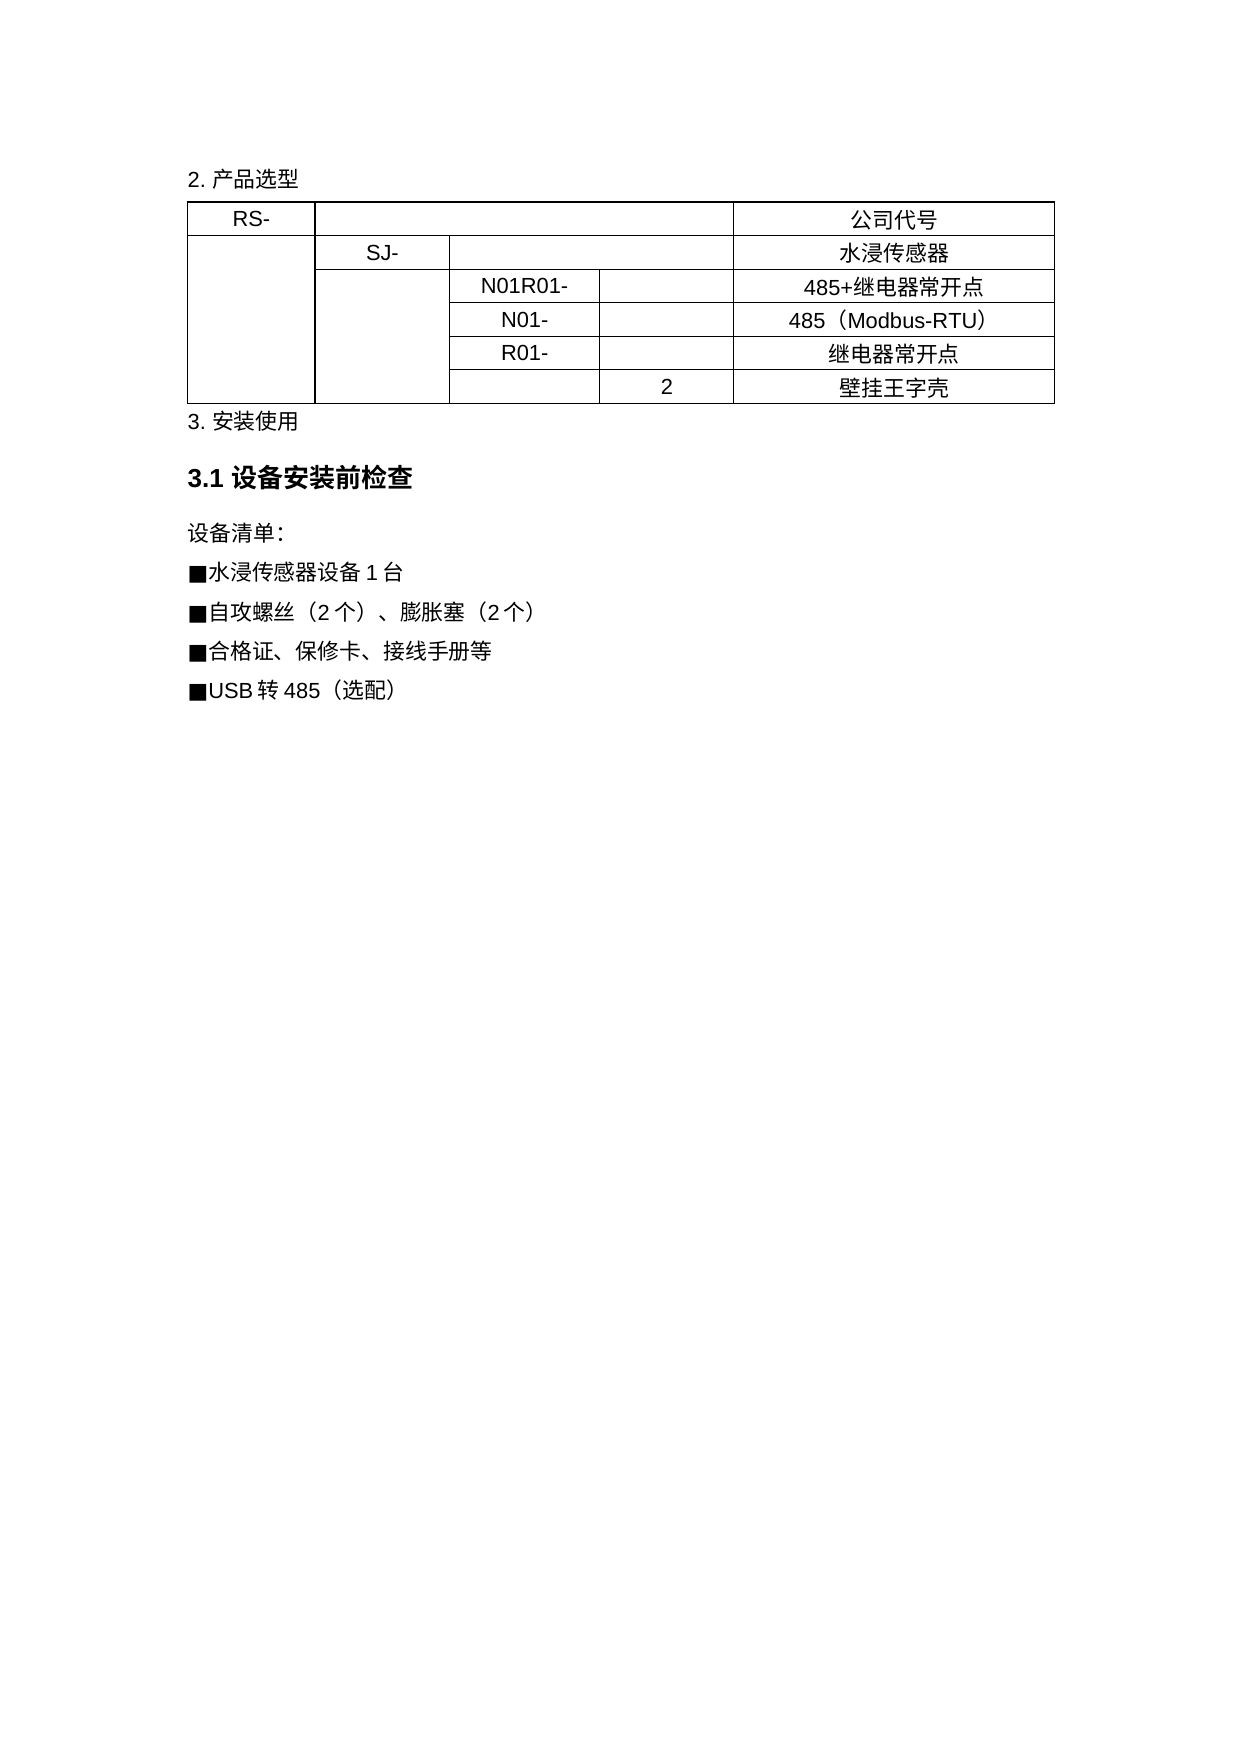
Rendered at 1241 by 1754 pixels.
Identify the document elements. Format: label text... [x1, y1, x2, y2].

text ■水浸传感器设备1台 [187, 555, 1053, 587]
text ■自攻螺丝（2个）、膨胀塞（2个） [187, 594, 1053, 627]
text 设备清单： [187, 515, 1053, 548]
table_header 公司代号 [734, 203, 1054, 235]
table_cell [450, 370, 599, 403]
text ■USB转485（选配） [187, 673, 1053, 706]
table_cell [188, 236, 314, 403]
table_cell 水浸传感器 [734, 236, 1054, 268]
text ■合格证、保修卡、接线手册等 [187, 634, 1053, 666]
table_header [316, 203, 733, 235]
table_cell 继电器常开点 [734, 337, 1054, 369]
table_cell SJ- [316, 236, 449, 268]
table_cell N01- [450, 303, 599, 336]
table_cell 壁挂王字壳 [734, 370, 1054, 403]
table_cell 2 [600, 370, 733, 403]
text 2. 产品选型 [187, 162, 1053, 194]
table_cell [600, 337, 733, 369]
table_cell [316, 270, 449, 403]
table_cell 485（Modbus-RTU） [734, 303, 1054, 336]
table_cell R01- [450, 337, 599, 369]
table_cell 485+继电器常开点 [734, 270, 1054, 302]
table_cell N01R01- [450, 270, 599, 302]
table_header RS- [188, 203, 314, 235]
table_cell [450, 236, 733, 268]
table_cell [600, 270, 733, 302]
text 3. 安装使用 [187, 404, 1053, 436]
table_cell [600, 303, 733, 336]
text 3.1 设备安装前检查 [187, 443, 1053, 508]
